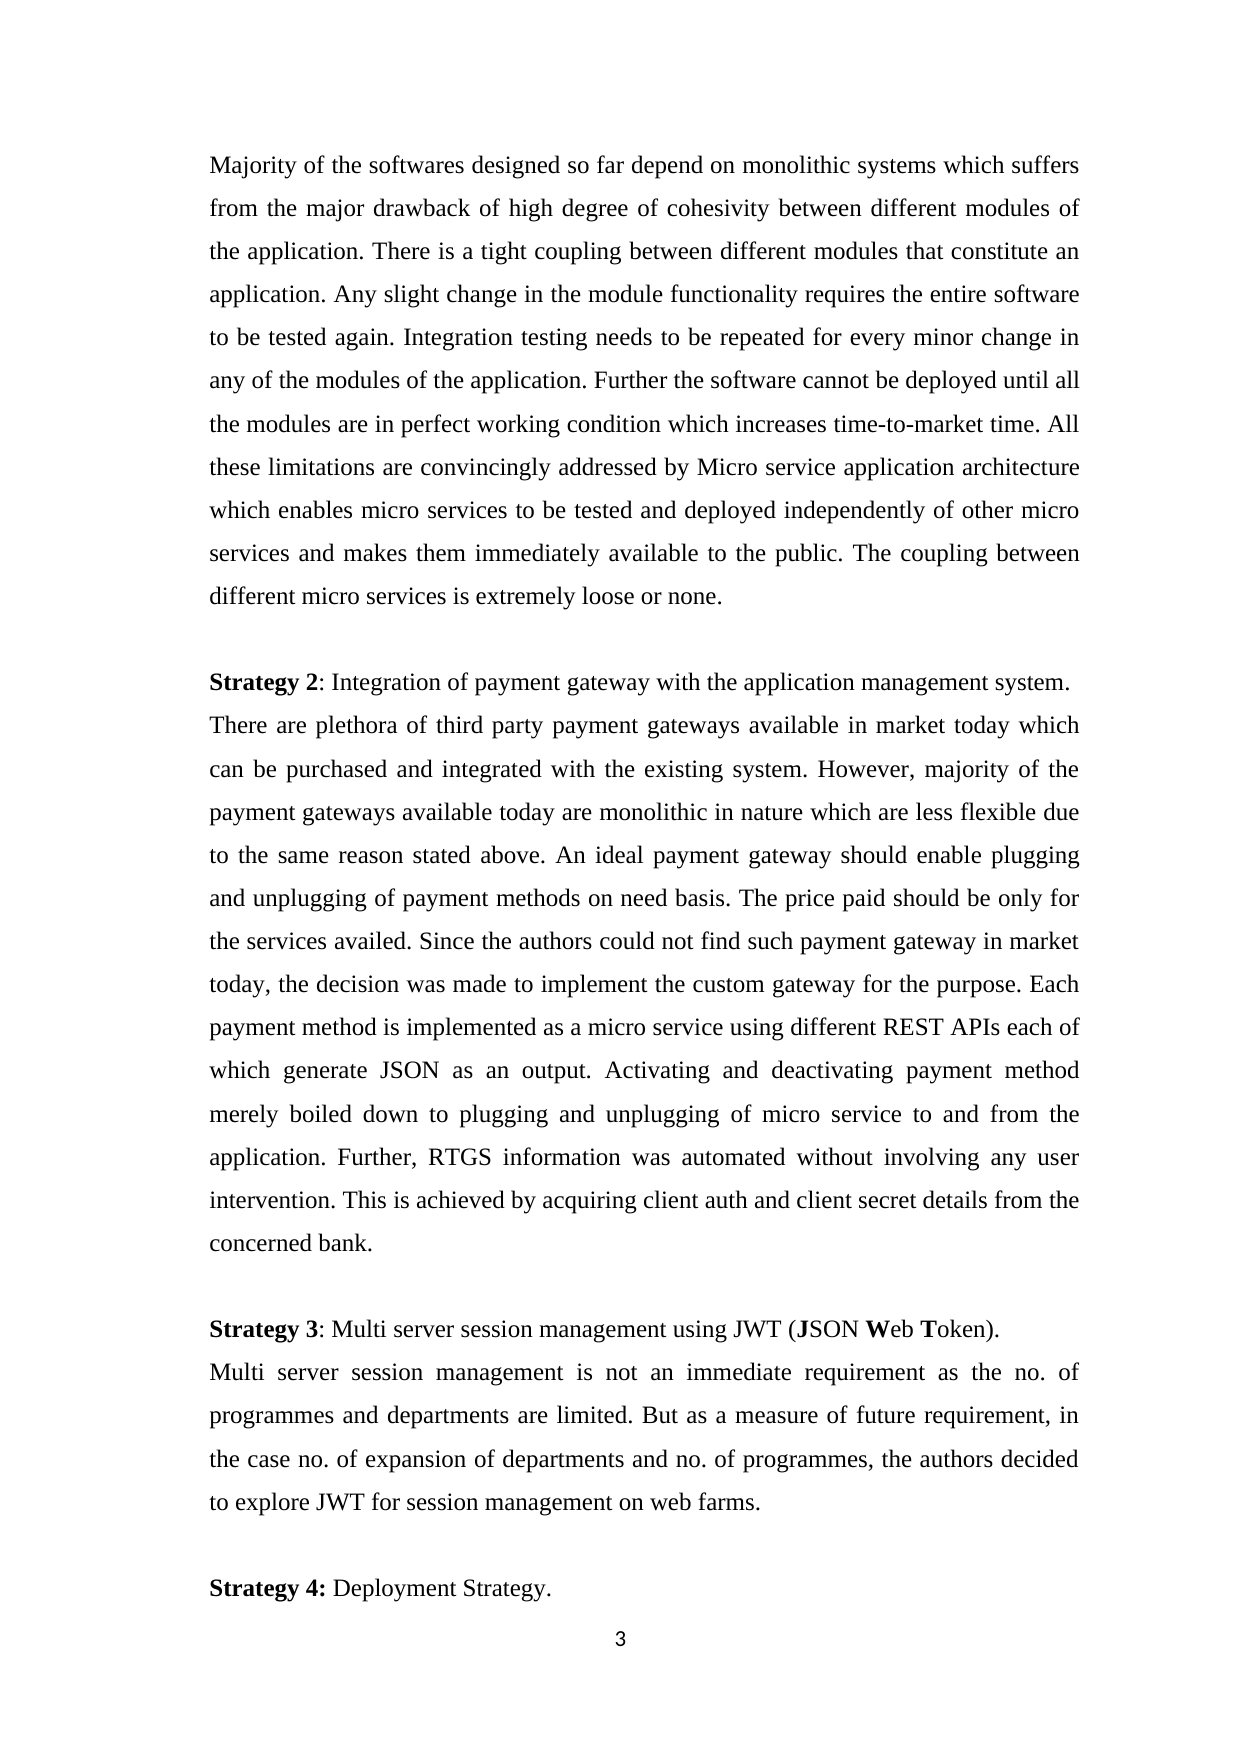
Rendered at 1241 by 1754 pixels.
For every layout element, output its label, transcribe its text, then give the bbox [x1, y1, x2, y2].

text Strategy 4: Deployment Strategy. [209, 1573, 1080, 1602]
text Strategy 2: Integration of payment gateway with the application management system. [209, 667, 1080, 696]
text Strategy 3: Multi server session management using JWT (JSON Web Token). [209, 1314, 1080, 1343]
text There are plethora of third party payment gateways available in market today which can be purchased and integrated with the existing system. However, majority of the payment gateways available today are monolithic in nature which are less flexible due to the same reason stated above. An ideal payment gateway should enable plugging and unplugging of payment methods on need basis. The price paid should be only for the services availed. Since the authors could not find such payment gateway in market today, the decision was made to implement the custom gateway for the purpose. Each payment method is implemented as a micro service using different REST APIs each of which generate JSON as an output. Activating and deactivating payment method merely boiled down to plugging and unplugging of micro service to and from the application. Further, RTGS information was automated without involving any user intervention. This is achieved by acquiring client auth and client secret details from the concerned bank. [209, 711, 1080, 1257]
text Majority of the softwares designed so far depend on monolithic systems which suffers from the major drawback of high degree of cohesivity between different modules of the application. There is a tight coupling between different modules that constitute an application. Any slight change in the module functionality requires the entire software to be tested again. Integration testing needs to be repeated for every minor change in any of the modules of the application. Further the software cannot be deployed until all the modules are in perfect working condition which increases time-to-market time. All these limitations are convincingly addressed by Micro service application architecture which enables micro services to be tested and deployed independently of other micro services and makes them immediately available to the public. The coupling between different micro services is extremely loose or none. [209, 150, 1080, 610]
text Multi server session management is not an immediate requirement as the no. of programmes and departments are limited. But as a measure of future requirement, in the case no. of expansion of departments and no. of programmes, the authors decided to explore JWT for session management on web farms. [209, 1357, 1080, 1516]
